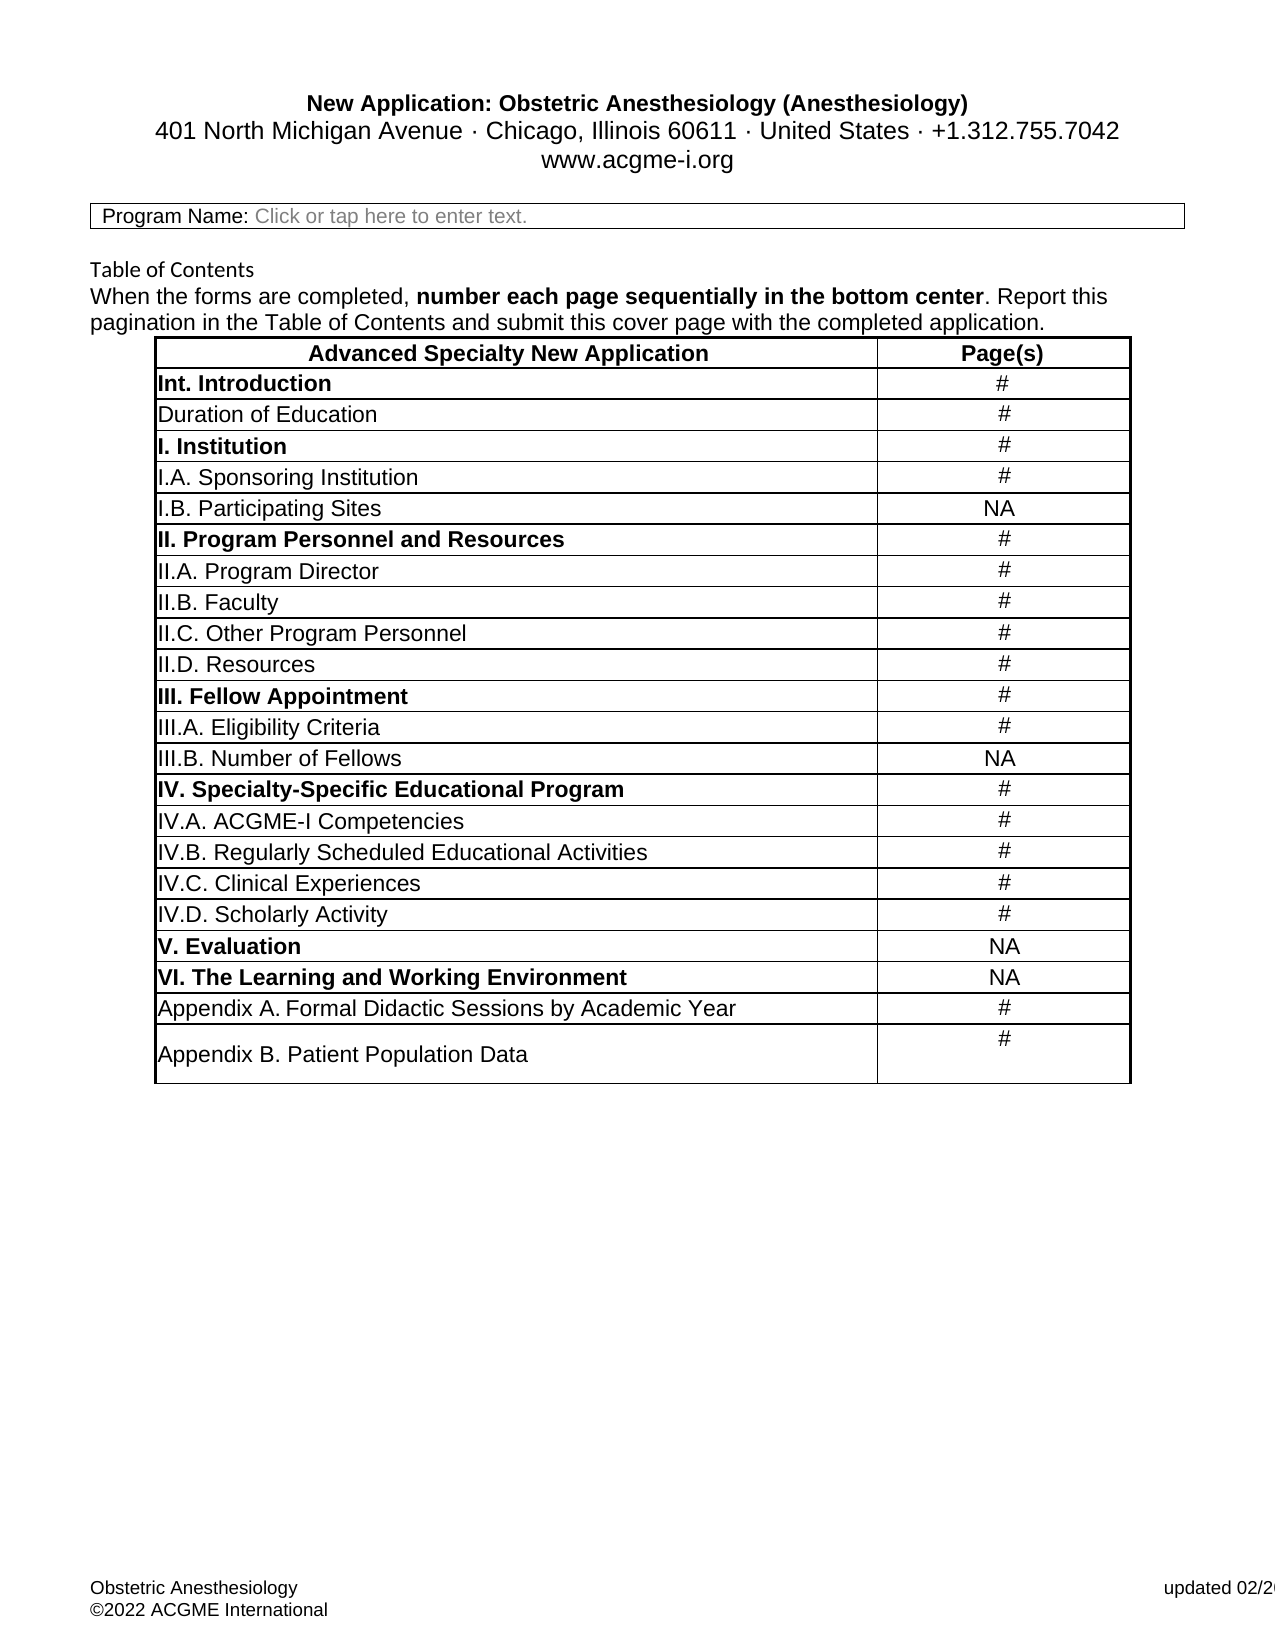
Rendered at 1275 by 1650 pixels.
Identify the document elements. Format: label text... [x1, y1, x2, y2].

text 401 North Michigan Avenue · Chicago, Illinois 60611 · United States · +1.312.755.7042 www.acgme-i.org [90, 116, 1185, 174]
text New Application: Obstetric Anesthesiology (Anesthesiology) [90, 90, 1185, 116]
table_header Program Name: [91, 204, 1184, 228]
